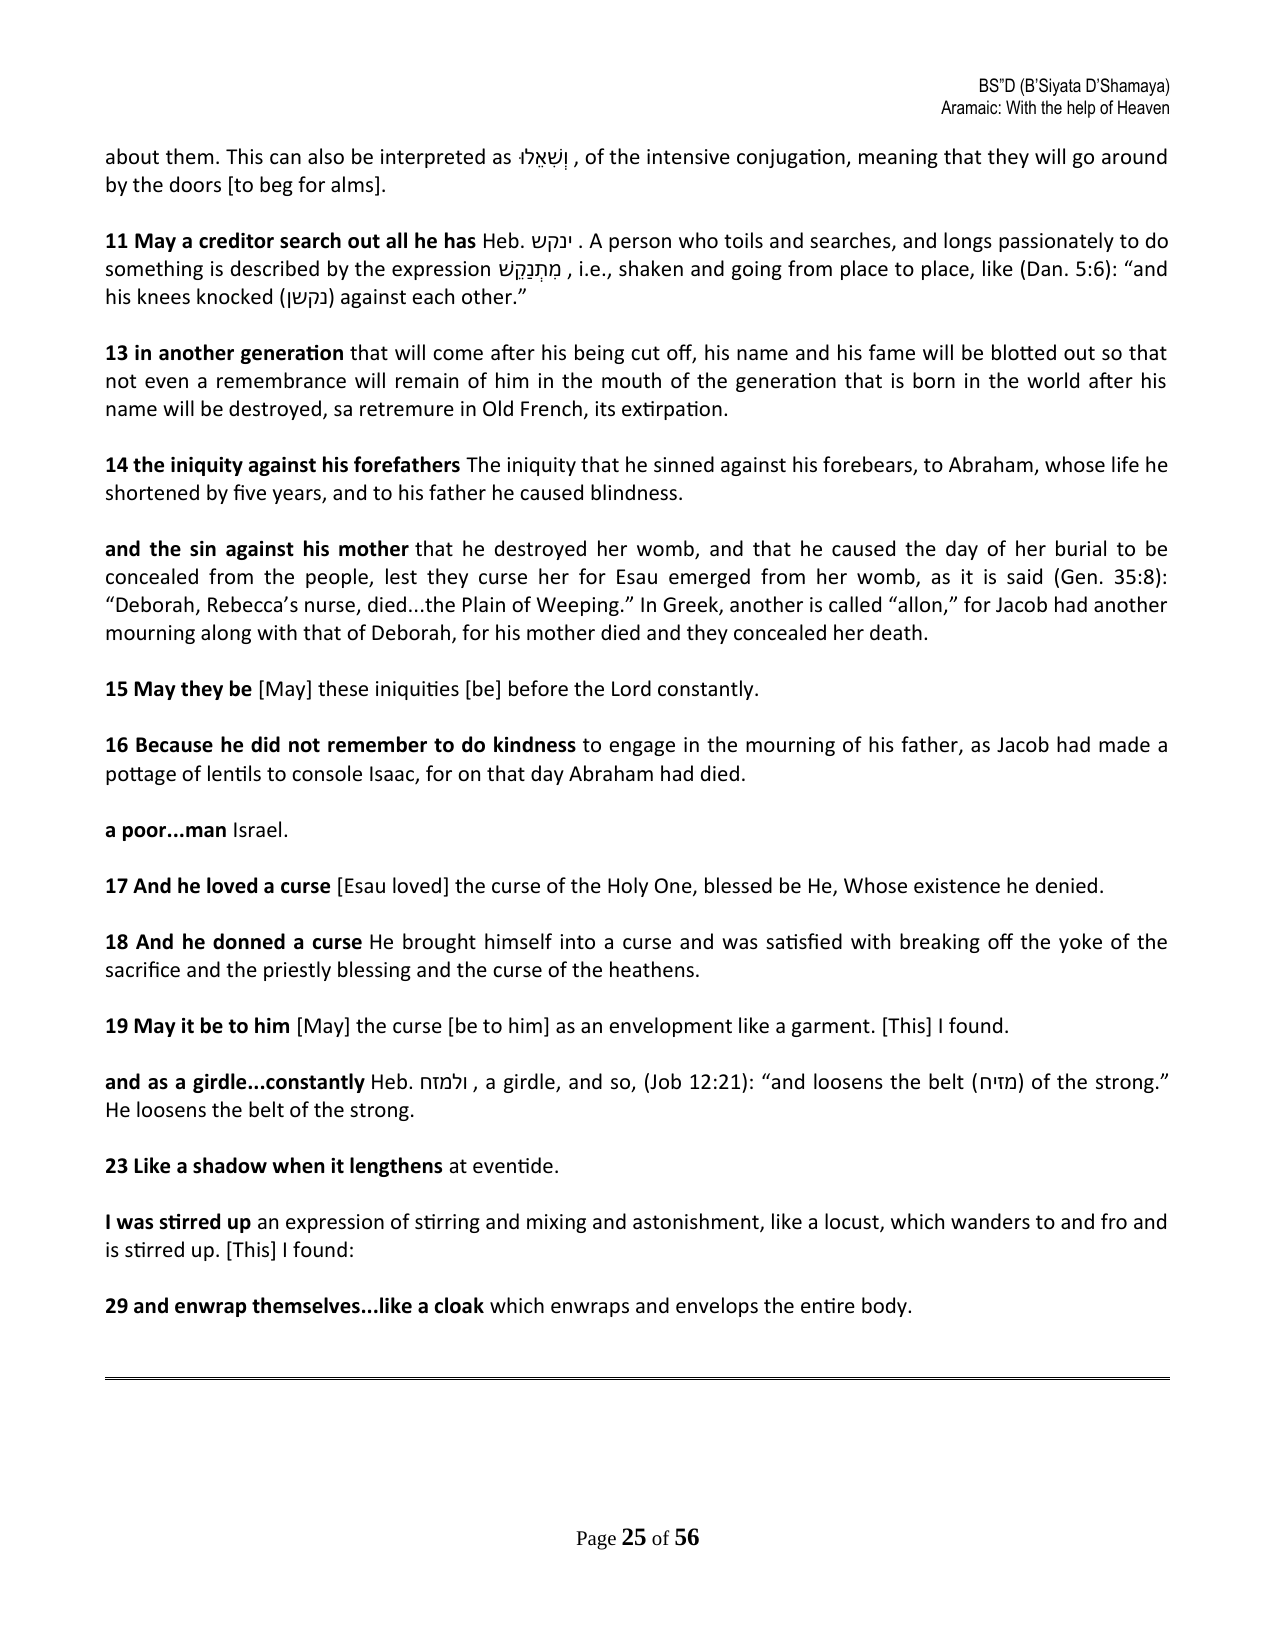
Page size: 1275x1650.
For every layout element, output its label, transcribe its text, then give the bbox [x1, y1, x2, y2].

text and as a girdle...constantly Heb. ולמזח , a girdle, and so, (Job 12:21): “and loosens the belt (מזיח) of the strong.” He loosens the belt of the strong. [105, 1067, 1170, 1123]
text 15 May they be [May] these iniquities [be] before the Lord constantly. [105, 674, 1170, 703]
text 14 the iniquity against his forefathers The iniquity that he sinned against his forebears, to Abraham, whose life he shortened by five years, and to his father he caused blindness. [105, 450, 1170, 506]
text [105, 142, 1170, 198]
text 17 And he loved a curse [Esau loved] the curse of the Holy One, blessed be He, Whose existence he denied. [105, 871, 1170, 899]
text I was stirred up an expression of stirring and mixing and astonishment, like a locust, which wanders to and fro and is stirred up. [This] I found: [105, 1207, 1170, 1263]
text 16 Because he did not remember to do kindness to engage in the mourning of his father, as Jacob had made a pottage of lentils to console Isaac, for on that day Abraham had died. [105, 731, 1170, 787]
text 19 May it be to him [May] the curse [be to him] as an envelopment like a garment. [This] I found. [105, 1011, 1170, 1039]
text a poor...man Israel. [105, 815, 1170, 843]
text 29 and enwrap themselves...like a cloak which enwraps and envelops the entire body. [105, 1291, 1170, 1319]
text and the sin against his mother that he destroyed her womb, and that he caused the day of her burial to be concealed from the people, lest they curse her for Esau emerged from her womb, as it is said (Gen. 35:8): “Deborah, Rebecca’s nurse, died...the Plain of Weeping.” In Greek, another is called “allon,” for Jacob had another mourning along with that of Deborah, for his mother died and they concealed her death. [105, 534, 1170, 647]
text 11 May a creditor search out all he has Heb. ינקש . A person who toils and searches, and longs passionately to do something is described by the expression מִתְנַקֵשׁ , i.e., shaken and going from place to place, like (Dan. 5:6): “and his knees knocked (נקשן) against each other.” [105, 226, 1170, 310]
text 18 And he donned a curse He brought himself into a curse and was satisfied with breaking off the yoke of the sacrifice and the priestly blessing and the curse of the heathens. [105, 927, 1170, 983]
text 13 in another generation that will come after his being cut off, his name and his fame will be blotted out so that not even a remembrance will remain of him in the mouth of the generation that is born in the world after his name will be destroyed, sa retremure in Old French, its extirpation. [105, 338, 1170, 422]
text 23 Like a shadow when it lengthens at eventide. [105, 1151, 1170, 1179]
